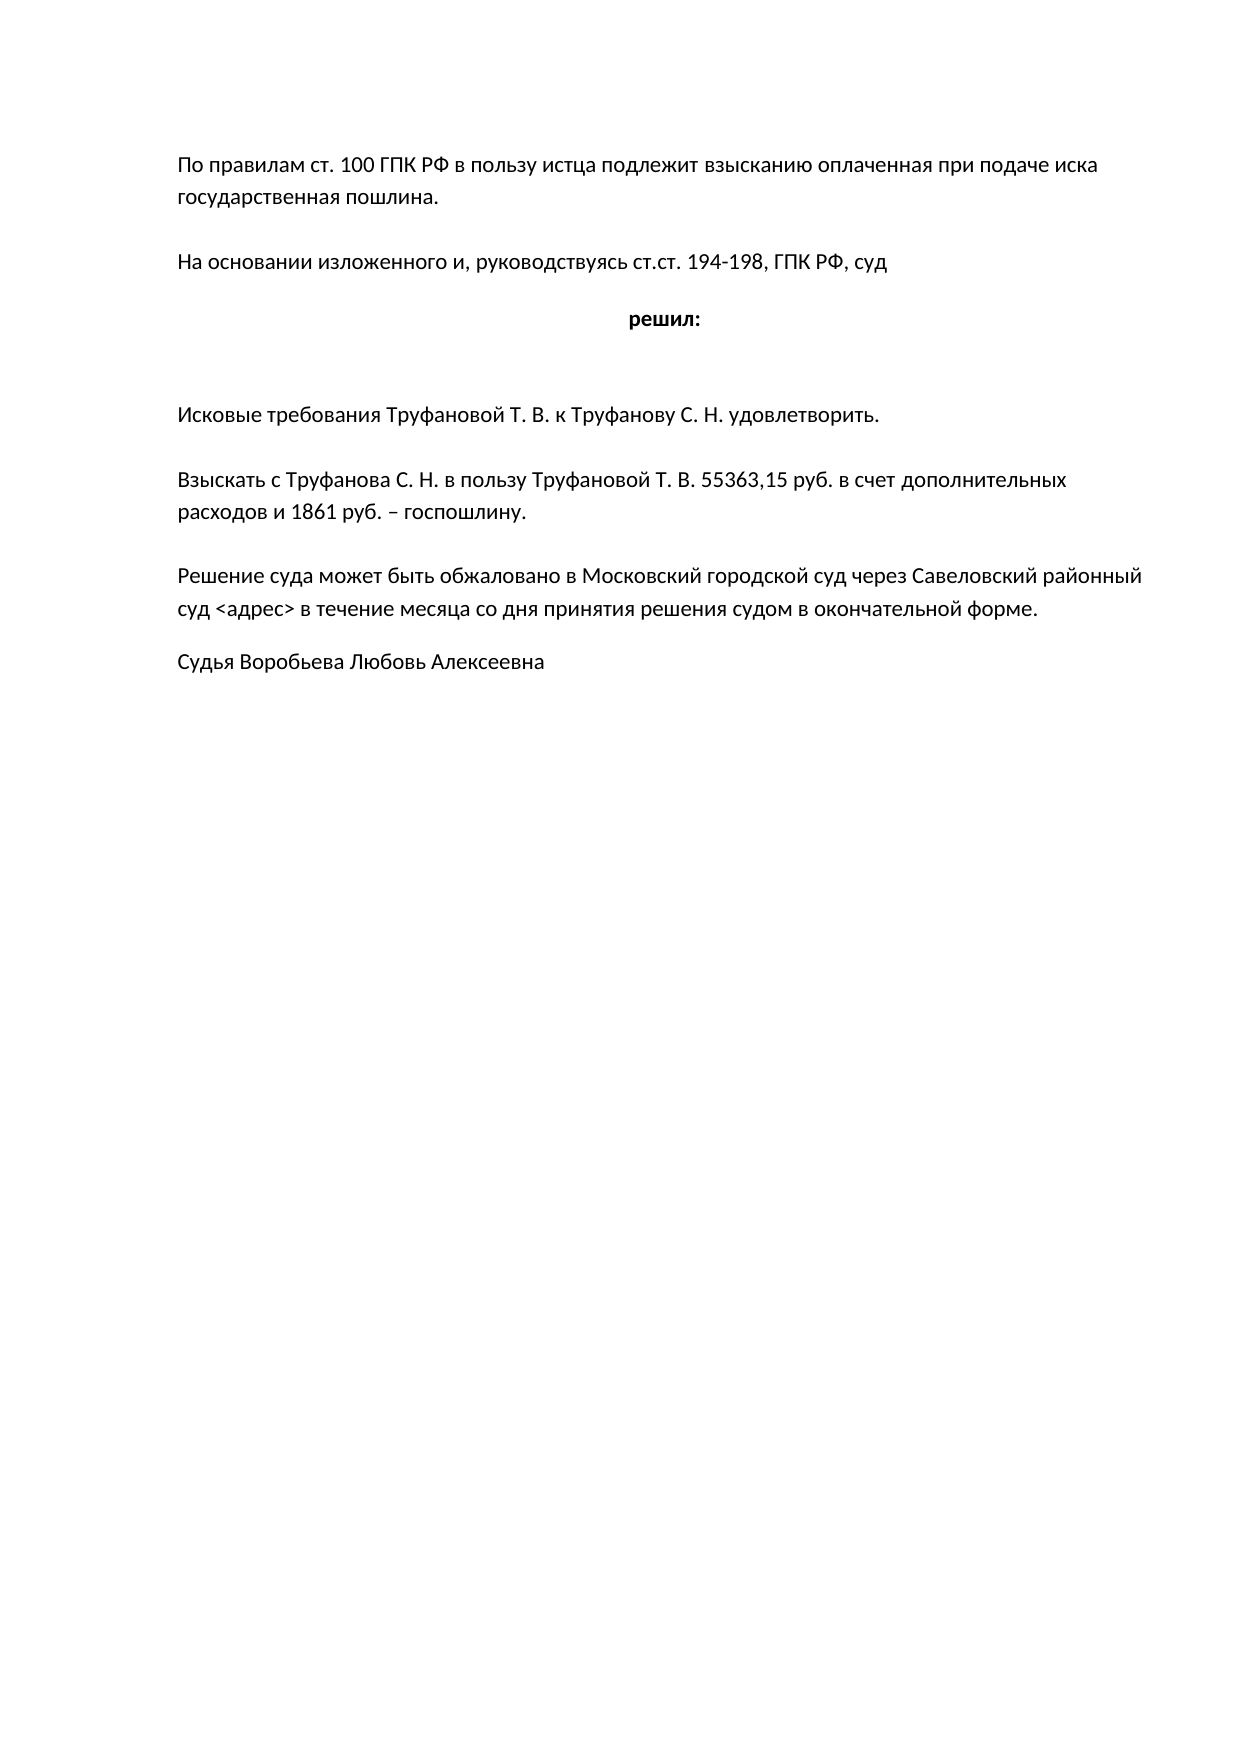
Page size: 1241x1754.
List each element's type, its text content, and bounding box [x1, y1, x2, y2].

text Исковые требования Труфановой Т. В. к Труфанову С. Н. удовлетворить. Взыскать с Труфанова С. Н. в пользу Труфановой Т. В. 55363,15 руб. в счет дополнительных расходов и 1861 руб. – госпошлину. Решение суда может быть обжаловано в Московский городской суд через Савеловский районный суд <адрес> в течение месяца со дня принятия решения судом в окончательной форме. [177, 336, 1152, 622]
text Судья Воробьева Любовь Алексеевна [177, 647, 1152, 675]
text решил: [177, 304, 1152, 332]
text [177, 118, 1152, 275]
